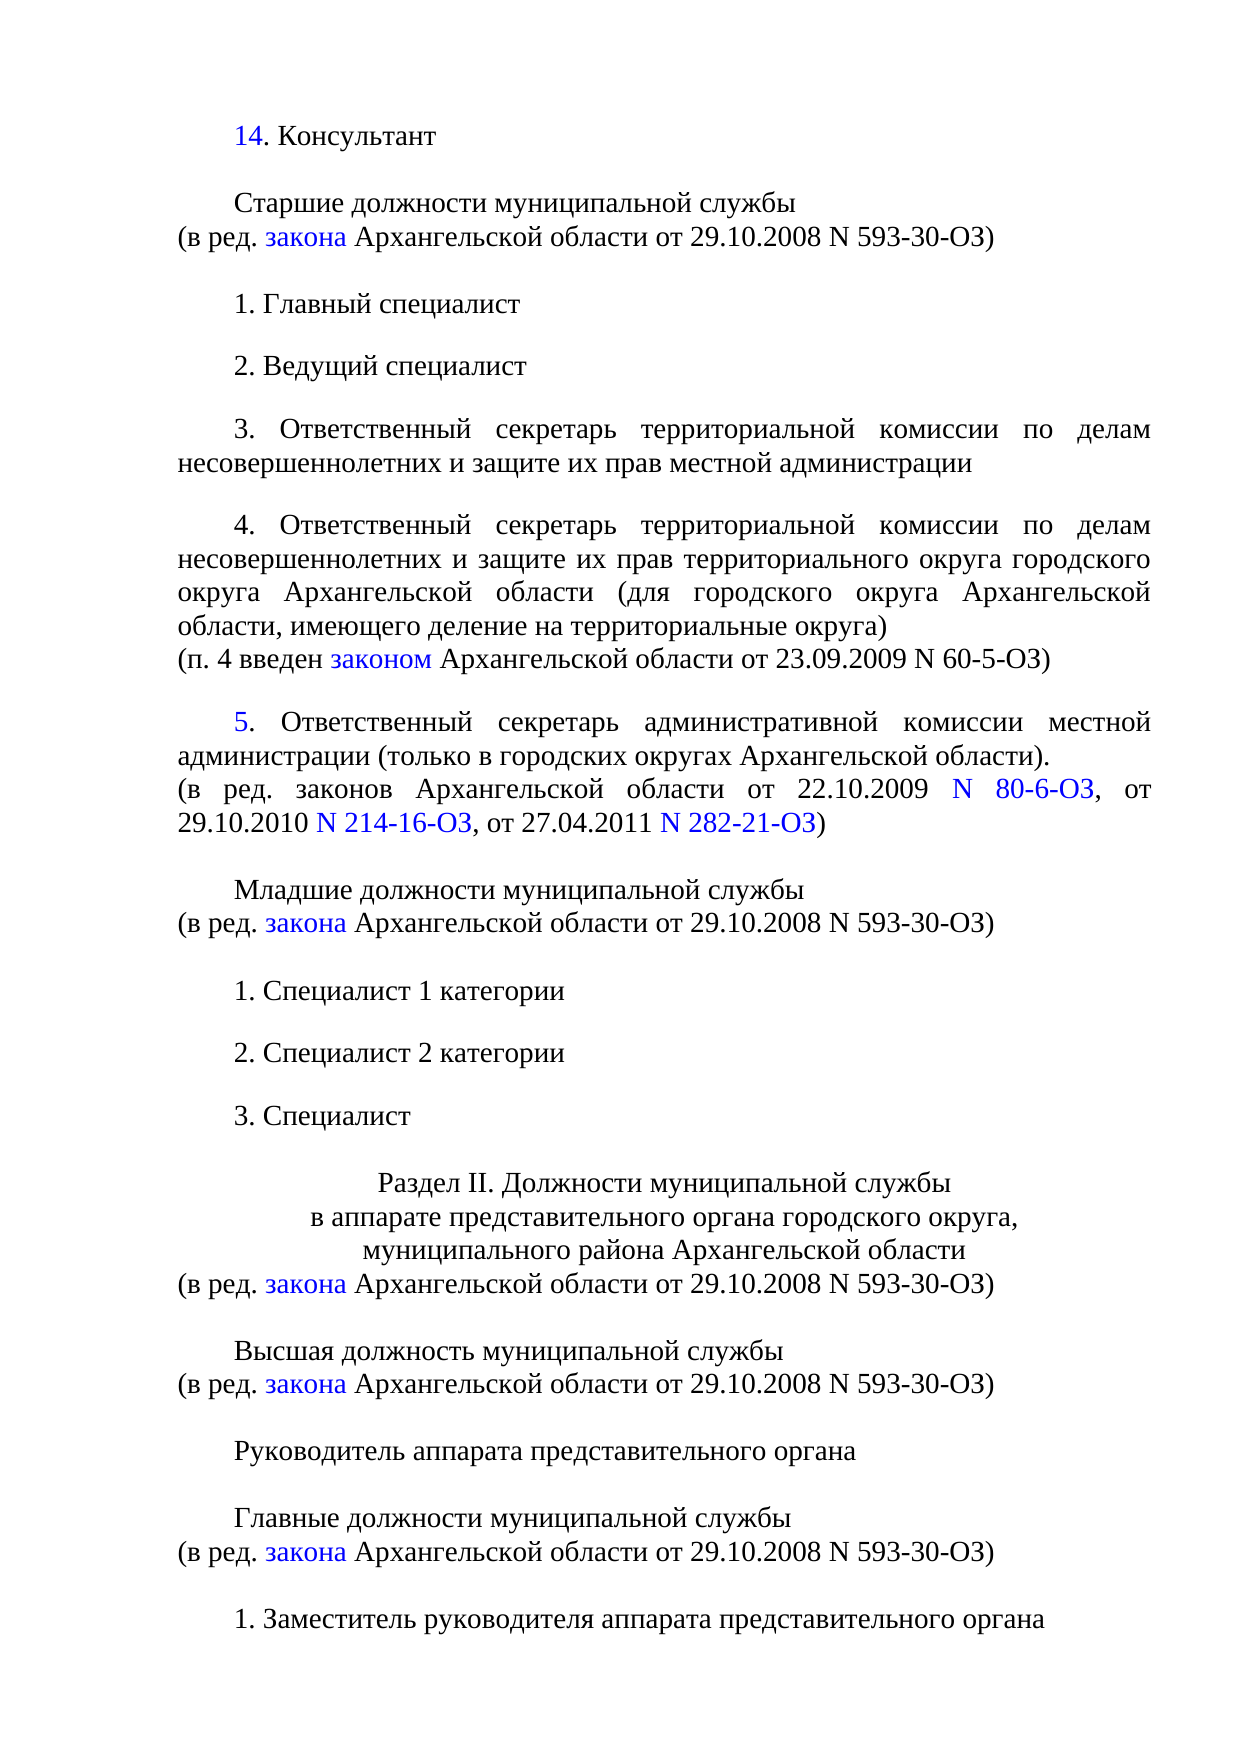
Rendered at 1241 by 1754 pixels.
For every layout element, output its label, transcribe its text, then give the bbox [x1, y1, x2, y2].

text 1. Специалист 1 категории [177, 973, 1152, 1006]
text 3. Специалист [177, 1098, 1152, 1132]
text Высшая должность муниципальной службы [177, 1333, 1152, 1366]
text (в ред. закона Архангельской области от 29.10.2008 N 593-30-ОЗ) [177, 1366, 1152, 1400]
text 4. Ответственный секретарь территориальной комиссии по делам несовершеннолетних и защите их прав территориального округа городского округа Архангельской области (для городского округа Архангельской области, имеющего деление на территориальные округа) [177, 507, 1152, 642]
text Раздел II. Должности муниципальной службы [177, 1165, 1152, 1199]
text 3. Ответственный секретарь территориальной комиссии по делам несовершеннолетних и защите их прав местной администрации [177, 411, 1152, 478]
text (в ред. закона Архангельской области от 29.10.2008 N 593-30-ОЗ) [177, 1534, 1152, 1568]
text Младшие должности муниципальной службы [177, 872, 1152, 906]
text 14. Консультант [177, 118, 1152, 152]
text 1. Заместитель руководителя аппарата представительного органа [177, 1601, 1152, 1635]
text в аппарате представительного органа городского округа, [177, 1199, 1152, 1232]
text 5. Ответственный секретарь административной комиссии местной администрации (только в городских округах Архангельской области). [177, 704, 1152, 771]
text Руководитель аппарата представительного органа [177, 1433, 1152, 1467]
text Старшие должности муниципальной службы [177, 185, 1152, 219]
text (п. 4 введен законом Архангельской области от 23.09.2009 N 60-5-ОЗ) [177, 642, 1152, 675]
text муниципального района Архангельской области [177, 1232, 1152, 1266]
text (в ред. закона Архангельской области от 29.10.2008 N 593-30-ОЗ) [177, 1266, 1152, 1299]
text (в ред. закона Архангельской области от 29.10.2008 N 593-30-ОЗ) [177, 906, 1152, 939]
text 2. Специалист 2 категории [177, 1035, 1152, 1069]
text (в ред. законов Архангельской области от 22.10.2009 N 80-6-ОЗ, от 29.10.2010 N 214-16-ОЗ, от 27.04.2011 N 282-21-ОЗ) [177, 771, 1152, 838]
text Главные должности муниципальной службы [177, 1501, 1152, 1534]
text (в ред. закона Архангельской области от 29.10.2008 N 593-30-ОЗ) [177, 219, 1152, 252]
text 2. Ведущий специалист [177, 348, 1152, 382]
text 1. Главный специалист [177, 286, 1152, 319]
